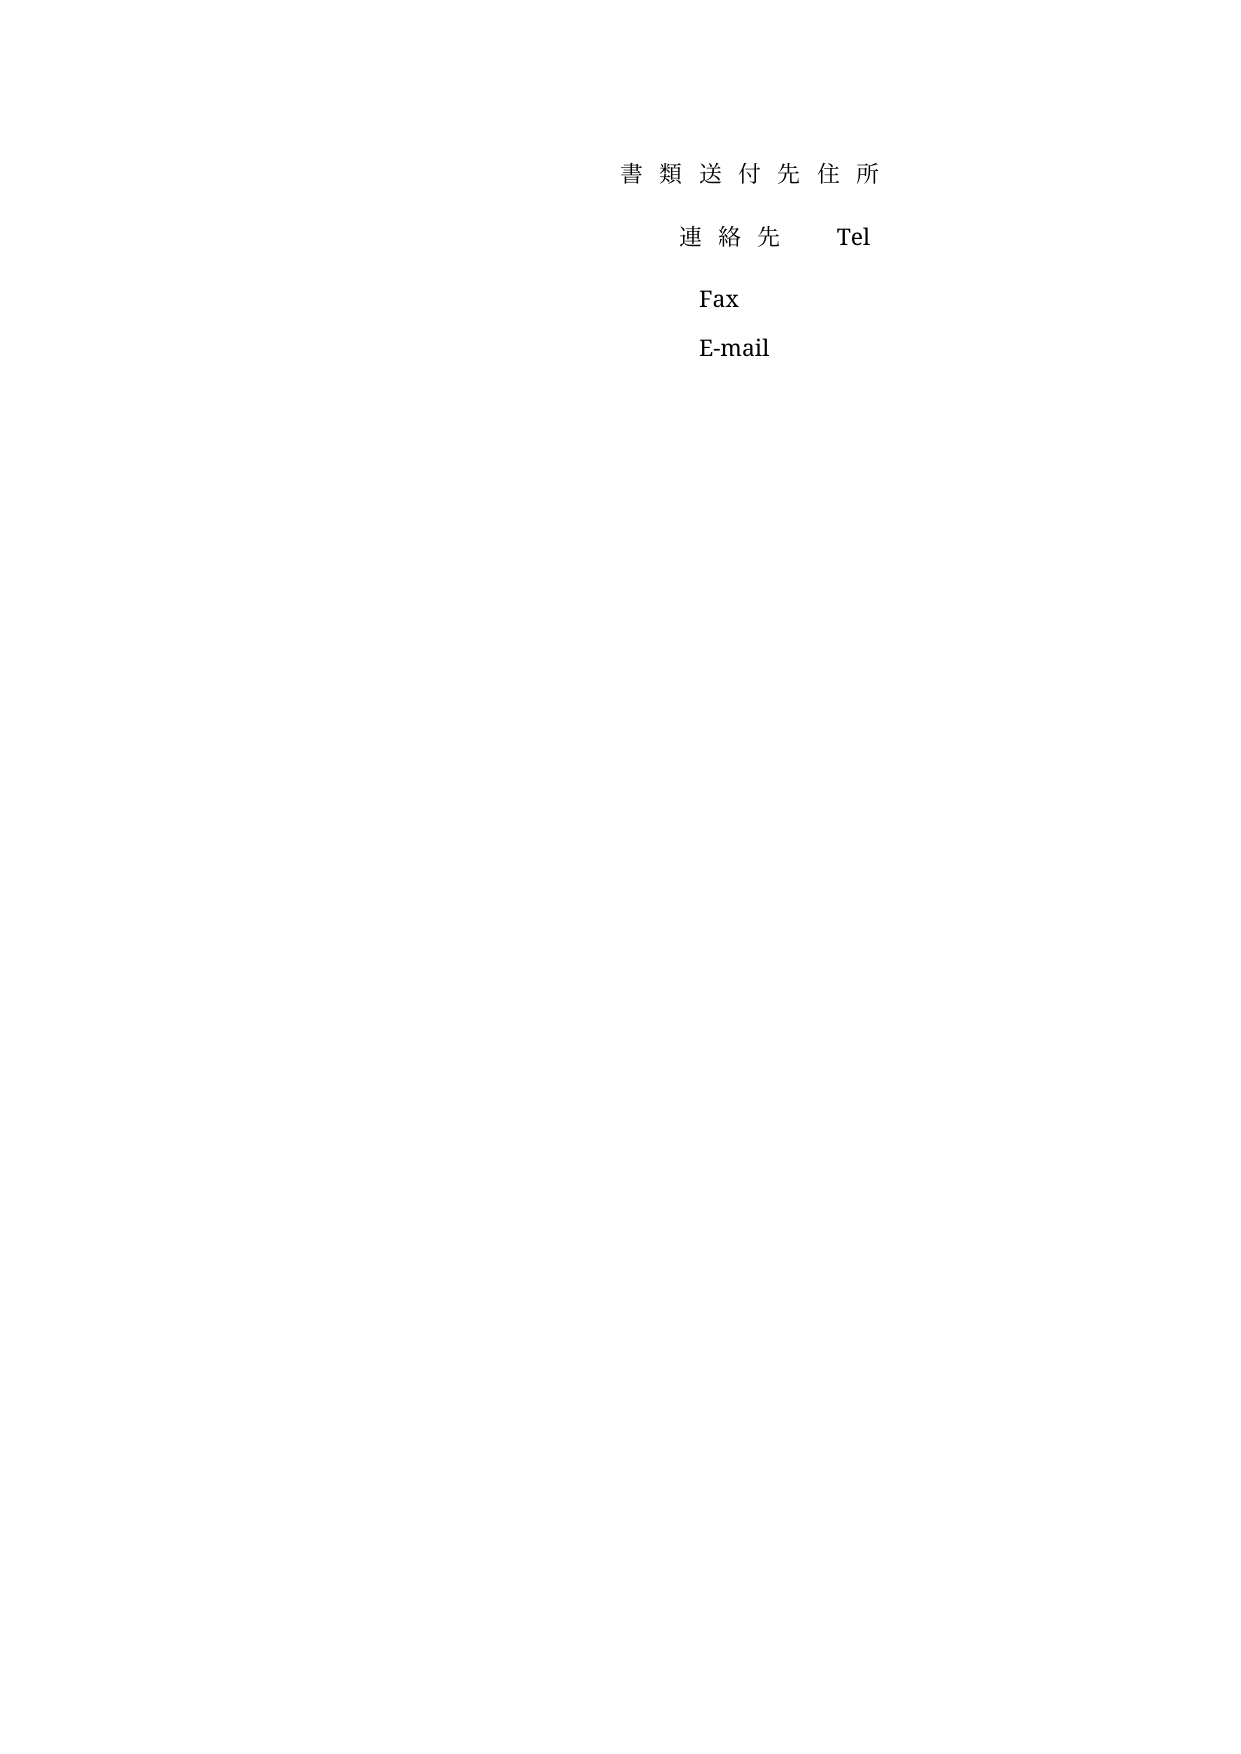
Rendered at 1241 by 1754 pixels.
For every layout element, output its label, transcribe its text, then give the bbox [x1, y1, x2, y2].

text 連絡先 Tel [187, 203, 1059, 269]
text Fax [187, 282, 1059, 315]
text E-mail [187, 331, 1057, 364]
text 書類送付先住所 [449, 156, 1059, 189]
